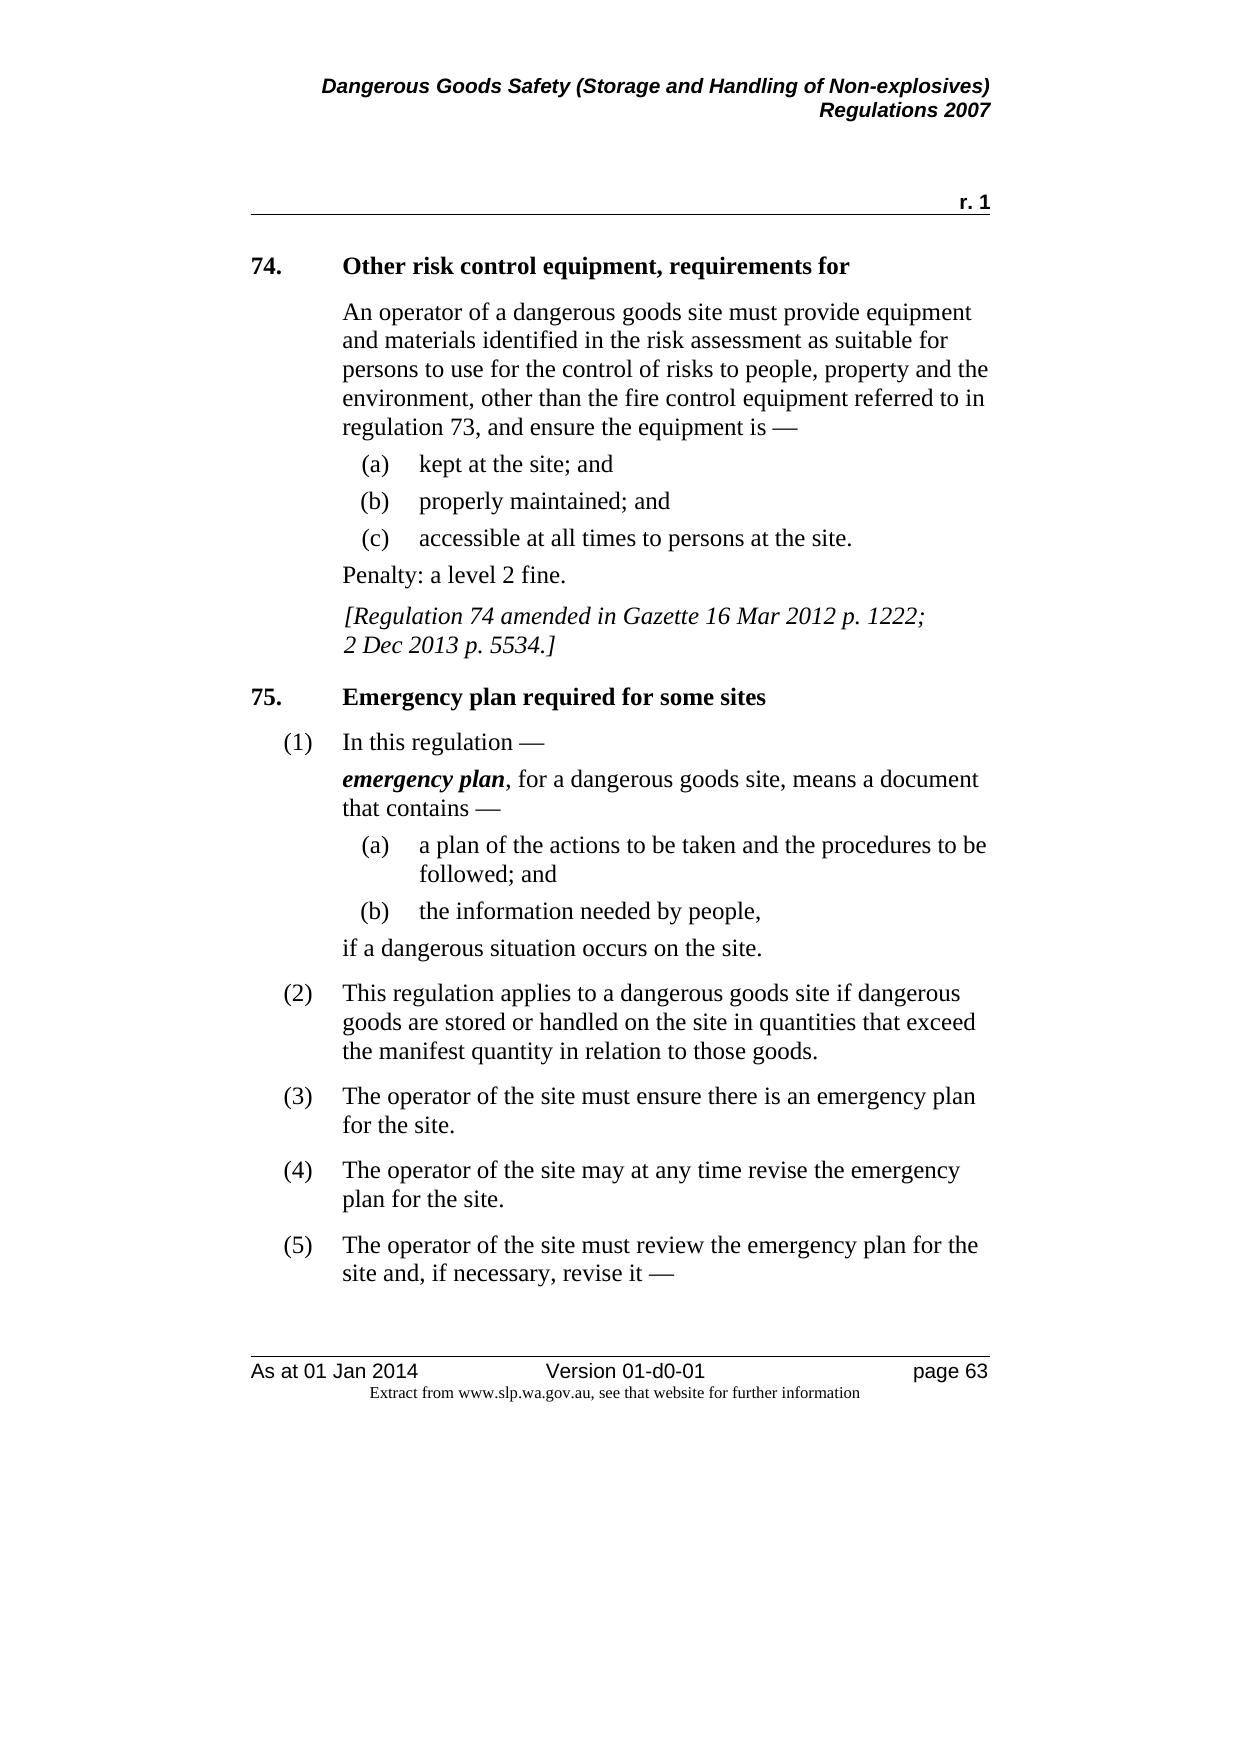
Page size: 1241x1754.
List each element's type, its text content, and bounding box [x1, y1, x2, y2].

text (c) accessible at all times to persons at the site. [251, 523, 990, 552]
text (b) properly maintained; and [251, 486, 990, 515]
subtitle 74. Other risk control equipment, requirements for [251, 251, 990, 280]
text (5) The operator of the site must review the emergency plan for the site and, if necessary, revise it — [251, 1230, 990, 1287]
text (b) the information needed by people, [251, 896, 990, 925]
subtitle 75. Emergency plan required for some sites [251, 682, 990, 711]
text if a dangerous situation occurs on the site. [251, 933, 990, 962]
text (a) a plan of the actions to be taken and the procedures to be followed; and [251, 830, 990, 888]
text (3) The operator of the site must ensure there is an emergency plan for the site. [251, 1081, 990, 1139]
text emergency plan, for a dangerous goods site, means a document that contains — [251, 764, 990, 822]
text (2) This regulation applies to a dangerous goods site if dangerous goods are stored or handled on the site in quantities that exceed the manifest quantity in relation to those goods. [251, 978, 990, 1065]
text Penalty: a level 2 fine. [251, 560, 990, 589]
text (4) The operator of the site may at any time revise the emergency plan for the site. [251, 1156, 990, 1213]
text [Regulation 74 amended in Gazette 16 Mar 2012 p. 1222; 2 Dec 2013 p. 5534.] [251, 601, 990, 659]
text An operator of a dangerous goods site must provide equipment and materials identified in the risk assessment as suitable for persons to use for the control of risks to people, property and the environment, other than the fire control equipment referred to in regulation 73, and ensure the equipment is — [251, 297, 990, 441]
text (a) kept at the site; and [251, 449, 990, 478]
text (1) In this regulation — [251, 727, 990, 756]
